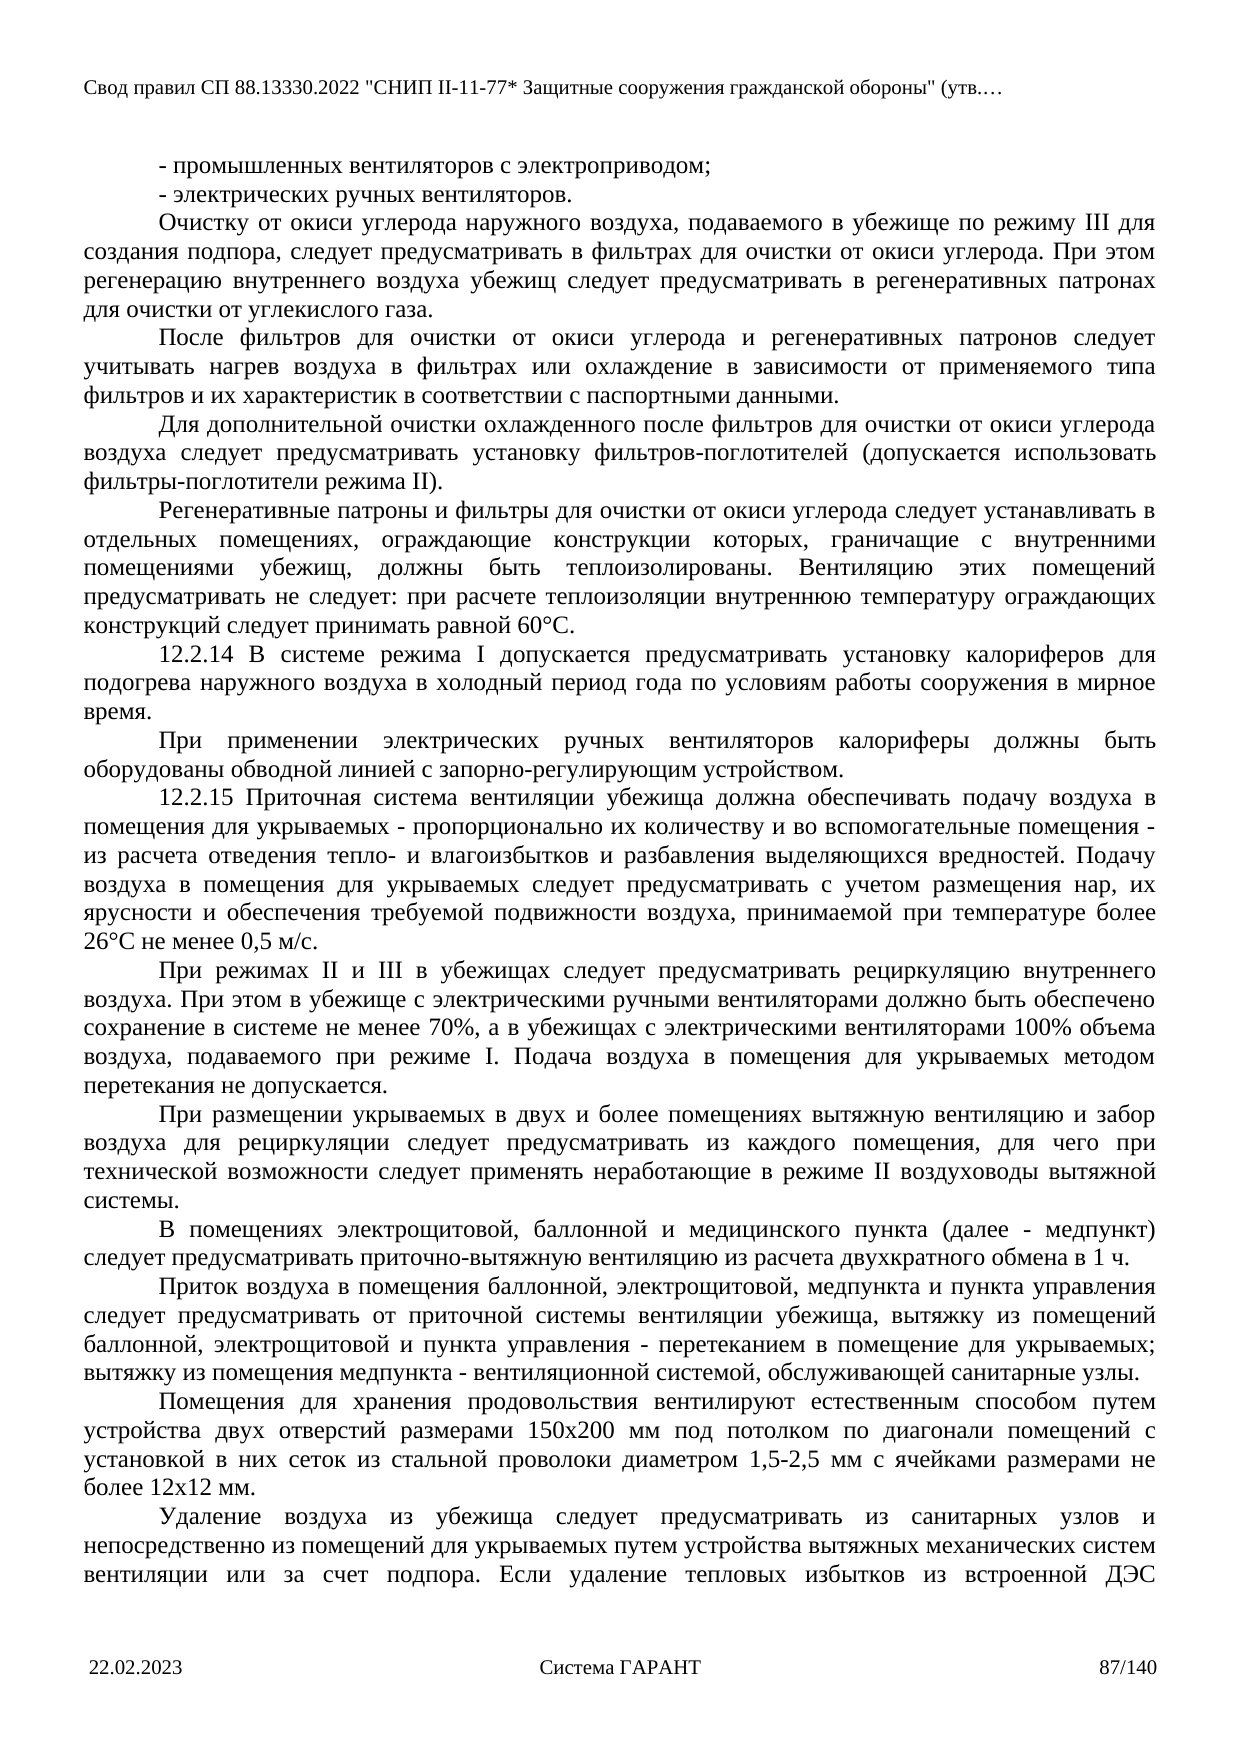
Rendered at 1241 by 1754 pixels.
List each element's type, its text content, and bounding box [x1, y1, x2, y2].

text При применении электрических ручных вентиляторов калориферы должны быть оборудованы обводной линией с запорно-регулирующим устройством. [83, 725, 1157, 782]
text 12.2.15 Приточная система вентиляции убежища должна обеспечивать подачу воздуха в помещения для укрываемых - пропорционально их количеству и во вспомогательные помещения - из расчета отведения тепло- и влагоизбытков и разбавления выделяющихся вредностей. Подачу воздуха в помещения для укрываемых следует предусматривать с учетом размещения нар, их ярусности и обеспечения требуемой подвижности воздуха, принимаемой при температуре более 26°С не менее 0,5 м/с. [83, 782, 1157, 955]
text Для дополнительной очистки охлажденного после фильтров для очистки от окиси углерода воздуха следует предусматривать установку фильтров-поглотителей (допускается использовать фильтры-поглотители режима II). [83, 409, 1157, 495]
text - электрических ручных вентиляторов. [83, 179, 1157, 207]
text Очистку от окиси углерода наружного воздуха, подаваемого в убежище по режиму III для создания подпора, следует предусматривать в фильтрах для очистки от окиси углерода. При этом регенерацию внутреннего воздуха убежищ следует предусматривать в регенеративных патронах для очистки от углекислого газа. [83, 207, 1157, 322]
text Регенеративные патроны и фильтры для очистки от окиси углерода следует устанавливать в отдельных помещениях, ограждающие конструкции которых, граничащие с внутренними помещениями убежищ, должны быть теплоизолированы. Вентиляцию этих помещений предусматривать не следует: при расчете теплоизоляции внутреннюю температуру ограждающих конструкций следует принимать равной 60°С. [83, 495, 1157, 639]
text 12.2.14 В системе режима I допускается предусматривать установку калориферов для подогрева наружного воздуха в холодный период года по условиям работы сооружения в мирное время. [83, 639, 1157, 725]
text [83, 1501, 1157, 1587]
text После фильтров для очистки от окиси углерода и регенеративных патронов следует учитывать нагрев воздуха в фильтрах или охлаждение в зависимости от применяемого типа фильтров и их характеристик в соответствии с паспортными данными. [83, 322, 1157, 409]
text В помещениях электрощитовой, баллонной и медицинского пункта (далее - медпункт) следует предусматривать приточно-вытяжную вентиляцию из расчета двухкратного обмена в 1 ч. [83, 1214, 1157, 1271]
text При режимах II и III в убежищах следует предусматривать рециркуляцию внутреннего воздуха. При этом в убежище с электрическими ручными вентиляторами должно быть обеспечено сохранение в системе не менее 70%, а в убежищах с электрическими вентиляторами 100% объема воздуха, подаваемого при режиме I. Подача воздуха в помещения для укрываемых методом перетекания не допускается. [83, 955, 1157, 1099]
text Приток воздуха в помещения баллонной, электрощитовой, медпункта и пункта управления следует предусматривать от приточной системы вентиляции убежища, вытяжку из помещений баллонной, электрощитовой и пункта управления - перетеканием в помещение для укрываемых; вытяжку из помещения медпункта - вентиляционной системой, обслуживающей санитарные узлы. [83, 1271, 1157, 1386]
text Помещения для хранения продовольствия вентилируют естественным способом путем устройства двух отверстий размерами 150x200 мм под потолком по диагонали помещений с установкой в них сеток из стальной проволоки диаметром 1,5-2,5 мм с ячейками размерами не более 12x12 мм. [83, 1386, 1157, 1501]
text - промышленных вентиляторов с электроприводом; [83, 150, 1157, 179]
text При размещении укрываемых в двух и более помещениях вытяжную вентиляцию и забор воздуха для рециркуляции следует предусматривать из каждого помещения, для чего при технической возможности следует применять неработающие в режиме II воздуховоды вытяжной системы. [83, 1099, 1157, 1214]
